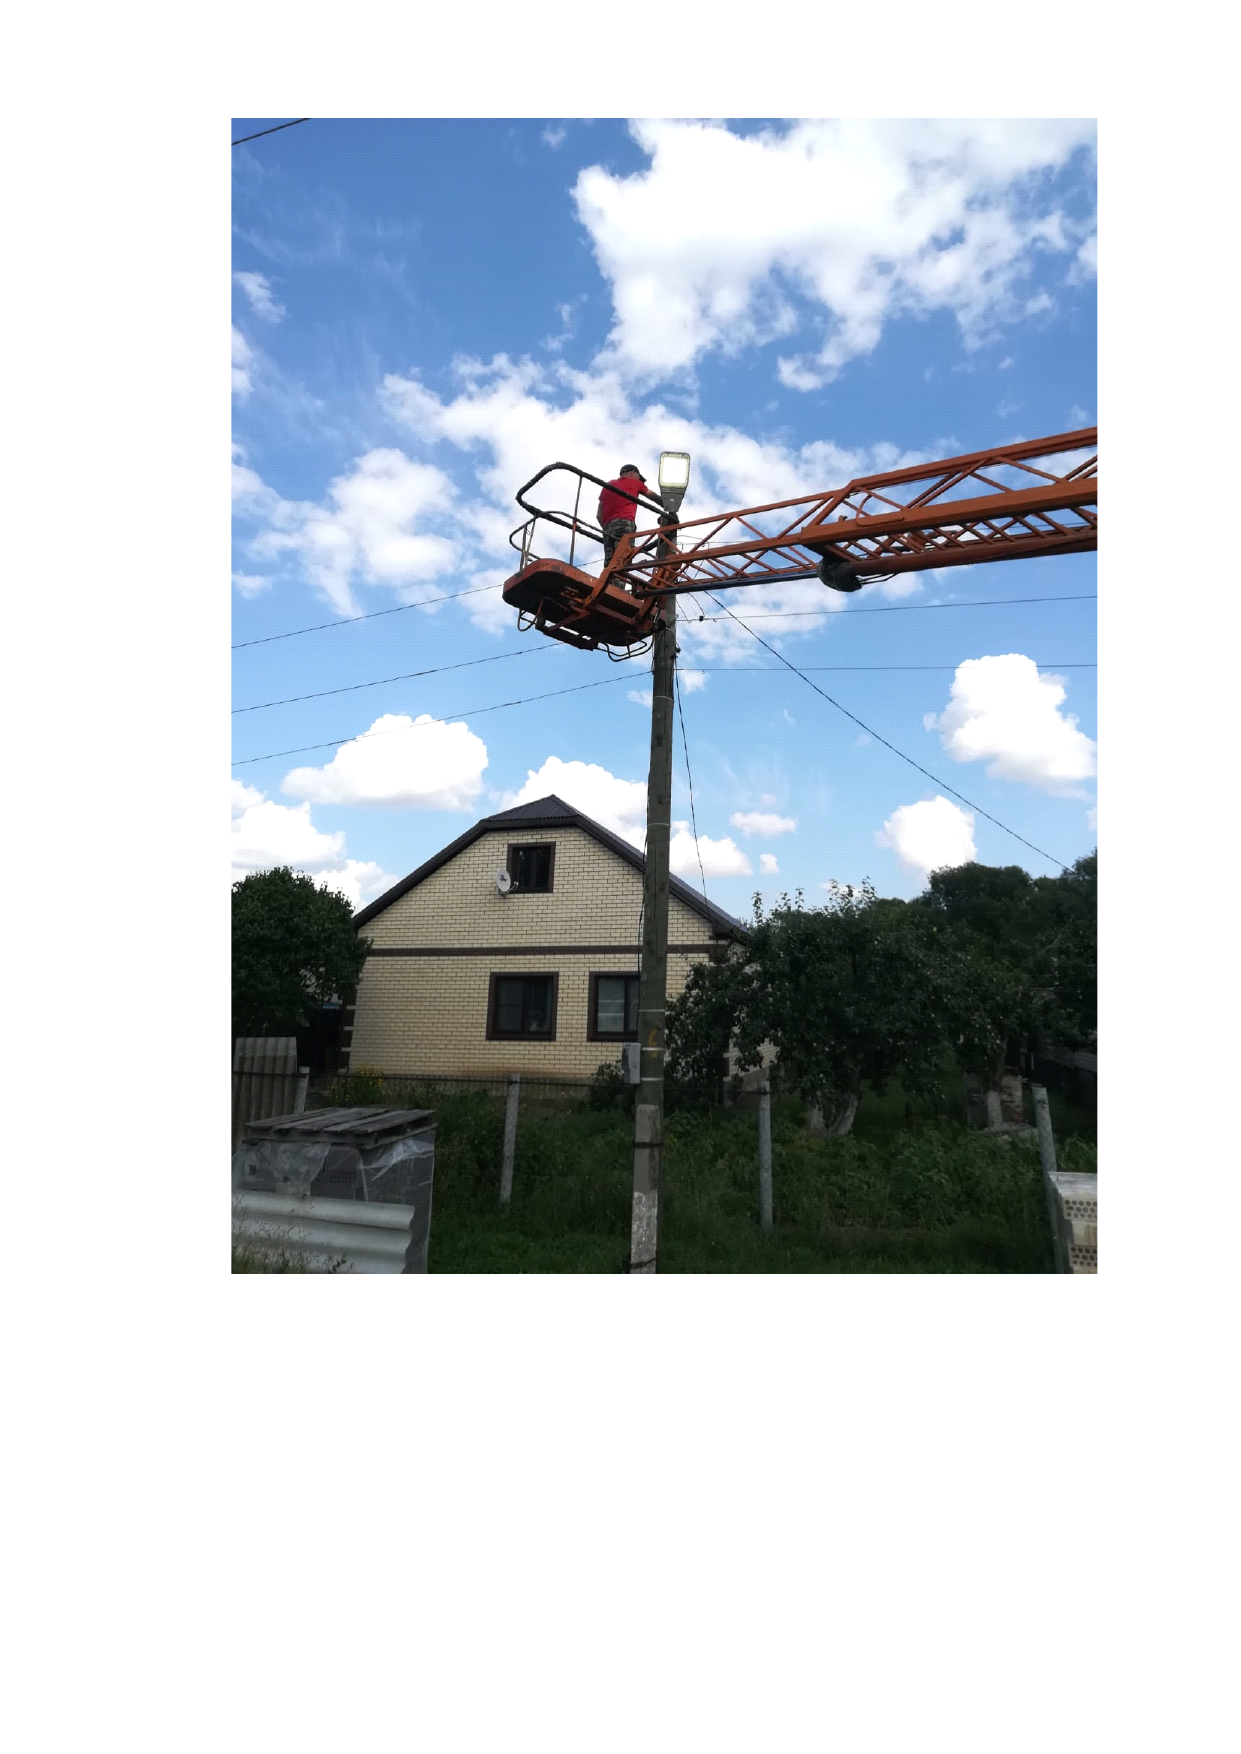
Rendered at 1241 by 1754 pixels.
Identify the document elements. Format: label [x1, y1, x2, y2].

picture [231, 118, 1098, 1274]
